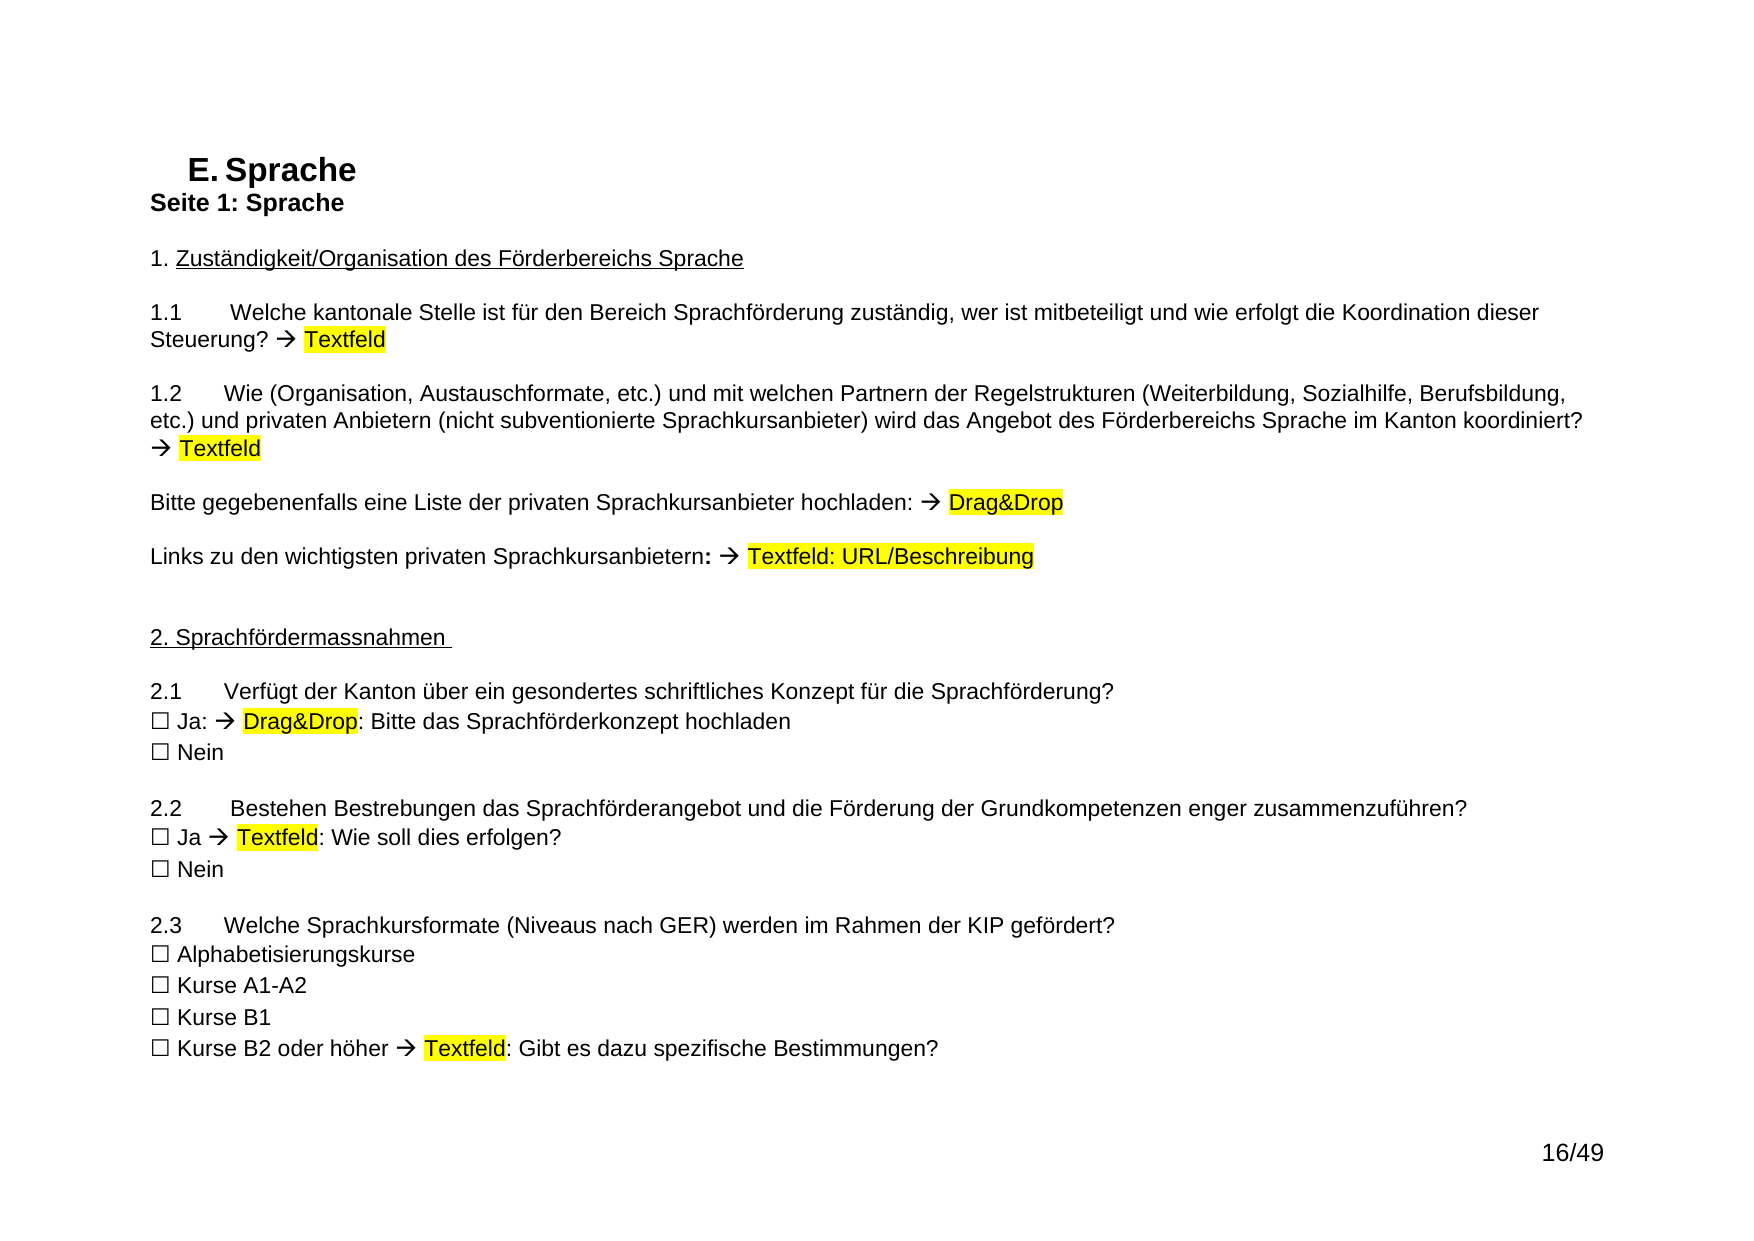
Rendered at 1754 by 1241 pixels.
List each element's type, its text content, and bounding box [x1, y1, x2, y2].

subtitle Sprache [187, 150, 1604, 188]
text Links zu den wichtigsten privaten Sprachkursanbietern: Textfeld: URL/Beschreibung [150, 542, 1604, 569]
text 1. Zuständigkeit/Organisation des Förderbereichs Sprache [150, 244, 1604, 271]
text 2.2 Bestehen Bestrebungen das Sprachförderangebot und die Förderung der Grundkompetenzen enger zusammenzuführen? [150, 794, 1604, 821]
text 2.1 Verfügt der Kanton über ein gesondertes schriftliches Konzept für die Sprachförderung? [150, 678, 1604, 705]
text 2.3 Welche Sprachkursformate (Niveaus nach GER) werden im Rahmen der KIP gefördert? [150, 911, 1604, 938]
text Bitte gegebenenfalls eine Liste der privaten Sprachkursanbieter hochladen: Drag&Drop [150, 488, 1604, 515]
text ☐ Alphabetisierungskurse [150, 938, 1604, 969]
text ☐ Nein [150, 853, 1604, 884]
text ☐ Kurse A1-A2 [150, 969, 1604, 1001]
text ☐ Kurse B1 [150, 1001, 1604, 1032]
subtitle Seite 1: Sprache [150, 188, 1604, 217]
text ☐ Kurse B2 oder höher Textfeld: Gibt es dazu spezifische Bestimmungen? [150, 1032, 1604, 1063]
text ☐ Ja: Drag&Drop: Bitte das Sprachförderkonzept hochladen [150, 705, 1604, 736]
text ☐ Ja Textfeld: Wie soll dies erfolgen? [150, 821, 1604, 853]
text 2. Sprachfördermassnahmen [150, 623, 1604, 651]
text 1.2 Wie (Organisation, Austauschformate, etc.) und mit welchen Partnern der Regelstrukturen (Weiterbildung, Sozialhilfe, Berufsbildung, etc.) und privaten Anbietern (nicht subventionierte Sprachkursanbieter) wird das Angebot des Förderbereichs Sprache im Kanton koordiniert? Textfeld [150, 380, 1604, 461]
text 1.1 Welche kantonale Stelle ist für den Bereich Sprachförderung zuständig, wer ist mitbeteiligt und wie erfolgt die Koordination dieser Steuerung? Textfeld [150, 298, 1604, 353]
text ☐ Nein [150, 736, 1604, 767]
